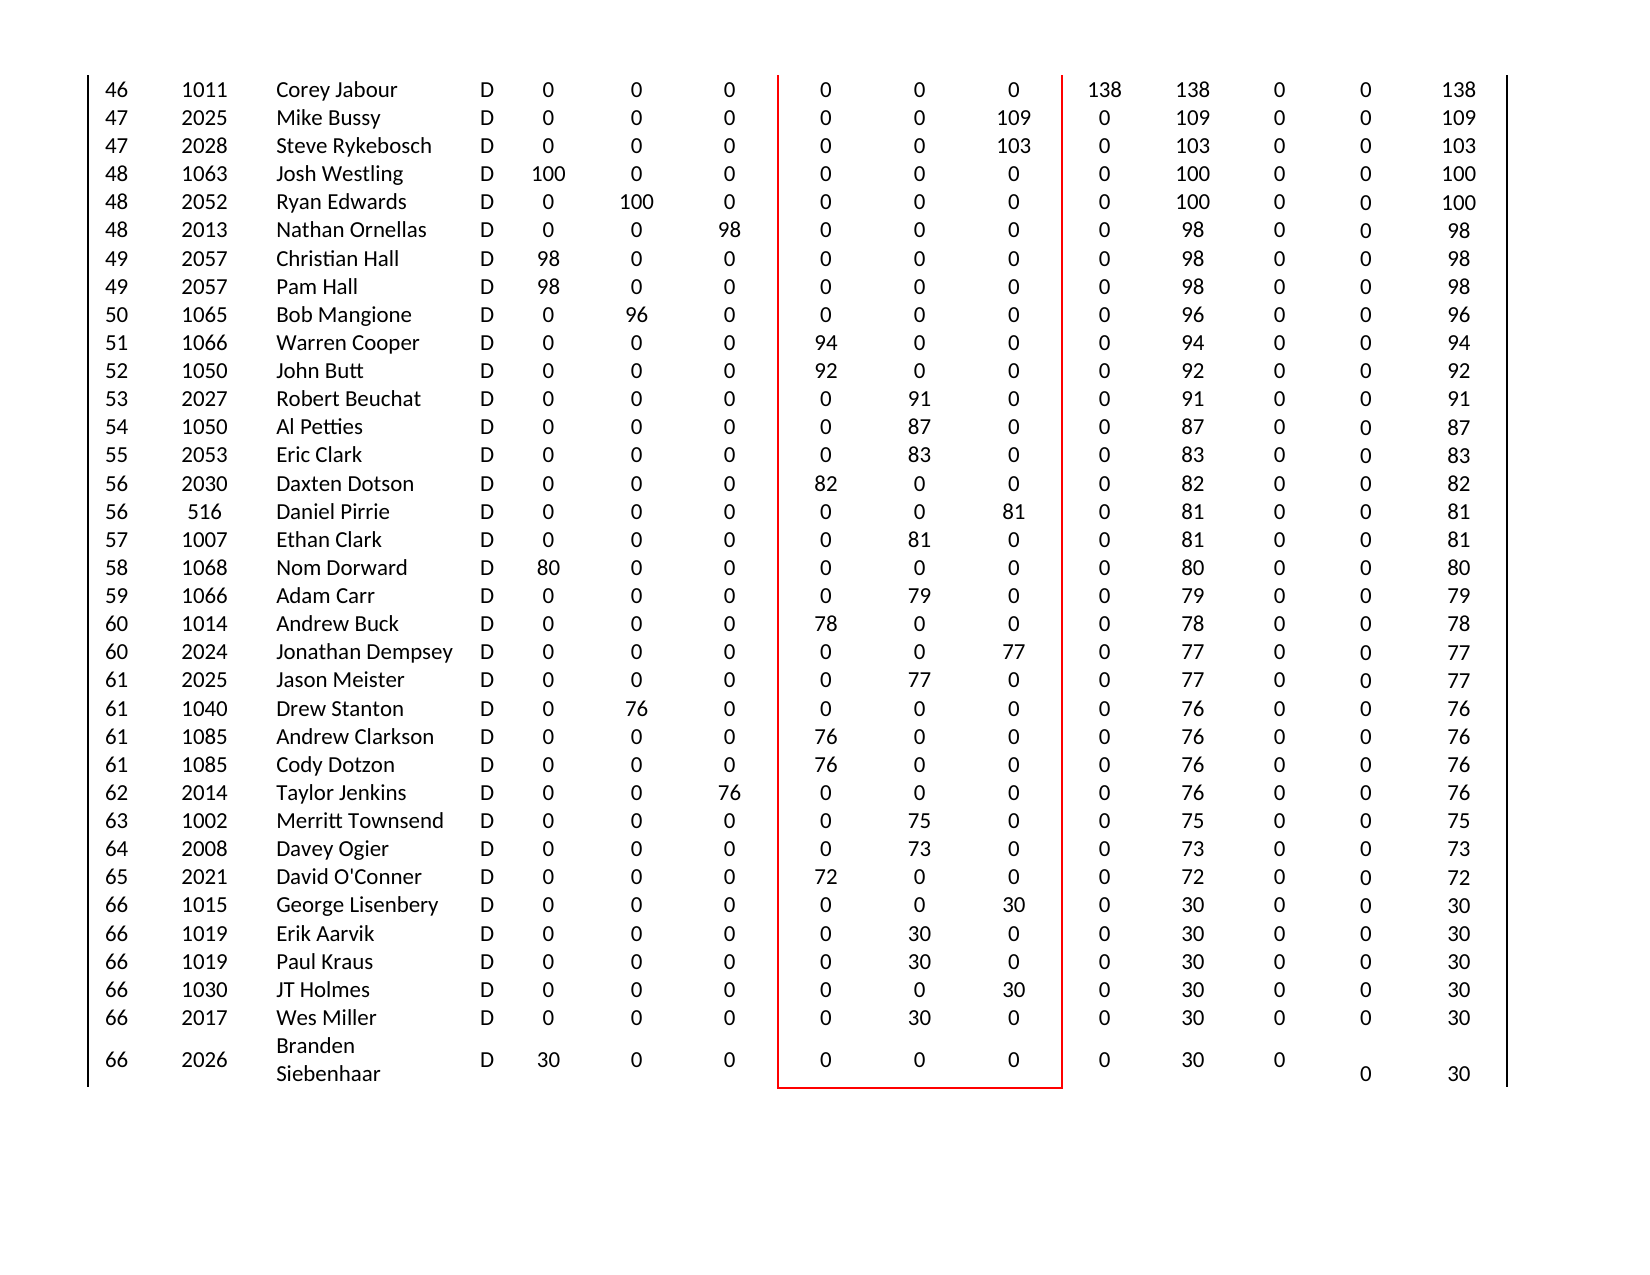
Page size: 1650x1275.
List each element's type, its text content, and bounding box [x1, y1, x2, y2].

table_cell 0 [965, 469, 1061, 497]
table_cell 79 [1147, 581, 1238, 609]
table_cell 0 [874, 103, 965, 131]
table_cell 1015 [144, 891, 265, 919]
table_cell D [469, 609, 504, 637]
table_cell 0 [1063, 863, 1147, 891]
table_cell 0 [779, 412, 873, 441]
table_cell 0 [592, 244, 681, 272]
table_cell 0 [1063, 441, 1147, 469]
table_cell 0 [1063, 356, 1147, 384]
table_cell 0 [1321, 1003, 1410, 1031]
table_cell Merritt Townsend [265, 806, 469, 834]
table_cell 63 [89, 806, 144, 834]
table_cell 0 [965, 75, 1061, 103]
table_cell 0 [779, 947, 873, 975]
table_cell D [469, 216, 504, 244]
table_cell 0 [681, 159, 777, 187]
table_cell 100 [1147, 159, 1238, 187]
table_cell 103 [1410, 131, 1506, 159]
table_cell 0 [592, 103, 681, 131]
table_cell 0 [1321, 834, 1410, 862]
table_cell 0 [505, 441, 592, 469]
table_cell D [469, 384, 504, 412]
table_cell George Lisenbery [265, 891, 469, 919]
table_cell 1068 [144, 553, 265, 581]
table_cell Daxten Dotson [265, 469, 469, 497]
table_cell 30 [1147, 891, 1238, 919]
table_cell 2013 [144, 216, 265, 244]
table_cell 0 [1238, 1003, 1321, 1031]
table_cell 48 [89, 216, 144, 244]
table_cell D [469, 863, 504, 891]
table_cell 0 [681, 328, 777, 356]
table_cell 0 [1063, 1003, 1147, 1031]
table_cell 1050 [144, 412, 265, 441]
table_cell 0 [779, 1031, 873, 1087]
table_cell 0 [505, 412, 592, 441]
table_cell Taylor Jenkins [265, 778, 469, 806]
table_cell 0 [1238, 159, 1321, 187]
table_cell 30 [1410, 975, 1506, 1003]
table_cell 0 [681, 919, 777, 947]
table_cell 1007 [144, 525, 265, 553]
table_cell 0 [779, 666, 873, 694]
table_cell 2021 [144, 863, 265, 891]
table_cell 0 [779, 778, 873, 806]
table_cell 0 [779, 75, 873, 103]
table_cell 0 [1238, 834, 1321, 862]
table_cell 0 [592, 722, 681, 750]
table_cell 76 [681, 778, 777, 806]
table_cell Branden Siebenhaar [265, 1031, 469, 1087]
table_cell 0 [1321, 891, 1410, 919]
table_cell 61 [89, 722, 144, 750]
table_cell 0 [1321, 188, 1410, 216]
table_cell D [469, 75, 504, 103]
table_cell 30 [874, 947, 965, 975]
table_cell 1066 [144, 581, 265, 609]
table_cell 0 [592, 525, 681, 553]
table_cell D [469, 975, 504, 1003]
table_cell Eric Clark [265, 441, 469, 469]
table_cell 0 [592, 328, 681, 356]
table_cell 0 [592, 638, 681, 666]
table_cell 0 [874, 159, 965, 187]
table_cell 0 [1063, 188, 1147, 216]
table_cell 0 [592, 919, 681, 947]
table_cell 0 [1063, 1031, 1147, 1087]
table_cell 98 [1147, 244, 1238, 272]
table_cell D [469, 666, 504, 694]
table_cell 76 [1147, 694, 1238, 722]
table_cell 73 [1410, 834, 1506, 862]
table_cell 0 [1238, 919, 1321, 947]
table_cell 0 [1321, 244, 1410, 272]
table_cell 0 [1238, 441, 1321, 469]
table_cell 0 [779, 188, 873, 216]
table_cell D [469, 103, 504, 131]
table_cell 0 [874, 497, 965, 525]
table_cell 1050 [144, 356, 265, 384]
table_cell 0 [965, 666, 1061, 694]
table_cell 98 [681, 216, 777, 244]
table_cell Jonathan Dempsey [265, 638, 469, 666]
table_cell 1019 [144, 947, 265, 975]
table_cell 0 [1238, 609, 1321, 637]
table_cell 0 [592, 750, 681, 778]
table_cell 0 [1063, 469, 1147, 497]
table_cell 81 [1147, 525, 1238, 553]
table_cell 0 [681, 553, 777, 581]
table_cell D [469, 694, 504, 722]
table_cell 66 [89, 891, 144, 919]
table_cell 75 [874, 806, 965, 834]
table_cell 66 [89, 1003, 144, 1031]
table_cell 2014 [144, 778, 265, 806]
table_cell 2030 [144, 469, 265, 497]
table_cell D [469, 188, 504, 216]
table_cell D [469, 1003, 504, 1031]
table_cell 82 [779, 469, 873, 497]
table_cell 0 [779, 384, 873, 412]
table_cell 0 [779, 834, 873, 862]
table_cell Pam Hall [265, 272, 469, 300]
table_cell Christian Hall [265, 244, 469, 272]
table_cell 78 [1147, 609, 1238, 637]
table_cell 0 [505, 750, 592, 778]
table_cell 0 [965, 806, 1061, 834]
table_cell 98 [1147, 272, 1238, 300]
table_cell 100 [1147, 188, 1238, 216]
table_cell 0 [779, 638, 873, 666]
table_cell 0 [965, 750, 1061, 778]
table_cell John Butt [265, 356, 469, 384]
table_cell 0 [779, 216, 873, 244]
table_cell 0 [505, 609, 592, 637]
table_cell 0 [592, 412, 681, 441]
table_cell 60 [89, 609, 144, 637]
table_cell 87 [1410, 412, 1506, 441]
table_cell 0 [592, 778, 681, 806]
table_cell Cody Dotzon [265, 750, 469, 778]
table_cell 0 [1063, 638, 1147, 666]
table_cell 98 [1410, 244, 1506, 272]
table_cell 100 [1410, 188, 1506, 216]
table_cell 0 [681, 441, 777, 469]
table_cell 516 [144, 497, 265, 525]
table_cell 30 [1147, 1031, 1238, 1087]
table_cell 30 [1410, 919, 1506, 947]
table_cell 0 [1238, 581, 1321, 609]
table_cell 0 [505, 806, 592, 834]
table_cell 0 [965, 272, 1061, 300]
table_cell D [469, 244, 504, 272]
table_cell 0 [1238, 863, 1321, 891]
table_cell 0 [592, 806, 681, 834]
table_cell 109 [1147, 103, 1238, 131]
table_cell 0 [779, 525, 873, 553]
table_cell 49 [89, 244, 144, 272]
table_cell 2025 [144, 666, 265, 694]
table_cell 0 [1063, 497, 1147, 525]
table_cell 0 [965, 694, 1061, 722]
table_cell 0 [965, 834, 1061, 862]
table_cell 0 [592, 975, 681, 1003]
table_cell 0 [681, 638, 777, 666]
table_cell Jason Meister [265, 666, 469, 694]
table_cell 0 [681, 300, 777, 328]
table_cell 0 [874, 638, 965, 666]
table_cell 100 [505, 159, 592, 187]
table_cell Mike Bussy [265, 103, 469, 131]
table_cell 72 [779, 863, 873, 891]
table_cell 0 [874, 300, 965, 328]
table_cell 81 [1410, 497, 1506, 525]
table_cell 0 [681, 497, 777, 525]
table_cell D [469, 806, 504, 834]
table_cell 0 [1063, 778, 1147, 806]
table_cell 2025 [144, 103, 265, 131]
table_cell 81 [874, 525, 965, 553]
table_cell 103 [965, 131, 1061, 159]
table_cell 2052 [144, 188, 265, 216]
table_cell D [469, 1031, 504, 1087]
table_cell 2027 [144, 384, 265, 412]
table_cell 0 [779, 159, 873, 187]
table_cell 0 [681, 609, 777, 637]
table_cell D [469, 722, 504, 750]
table_cell 0 [1321, 300, 1410, 328]
table_cell 0 [874, 75, 965, 103]
table_cell 0 [592, 553, 681, 581]
table_cell 0 [1321, 216, 1410, 244]
table_cell 49 [89, 272, 144, 300]
table_cell D [469, 947, 504, 975]
table_cell 0 [681, 863, 777, 891]
table_cell 30 [1147, 975, 1238, 1003]
table_cell D [469, 131, 504, 159]
table_cell 0 [1063, 412, 1147, 441]
table_cell 0 [874, 469, 965, 497]
table_cell 0 [1063, 750, 1147, 778]
table_cell 65 [89, 863, 144, 891]
table_cell 76 [779, 750, 873, 778]
table_cell 0 [1238, 300, 1321, 328]
table_cell 0 [1238, 131, 1321, 159]
table_cell 0 [505, 581, 592, 609]
table_cell D [469, 441, 504, 469]
table_cell 0 [505, 834, 592, 862]
table_cell 2057 [144, 272, 265, 300]
table_cell 30 [1410, 947, 1506, 975]
table_cell 77 [965, 638, 1061, 666]
table_cell 47 [89, 131, 144, 159]
table_cell 83 [874, 441, 965, 469]
table_cell 66 [89, 1031, 144, 1087]
table_cell 2026 [144, 1031, 265, 1087]
table_cell Andrew Clarkson [265, 722, 469, 750]
table_cell 82 [1147, 469, 1238, 497]
table_cell 77 [1147, 666, 1238, 694]
table_cell 79 [874, 581, 965, 609]
table_cell 0 [1321, 412, 1410, 441]
table_cell 52 [89, 356, 144, 384]
table_cell 0 [874, 863, 965, 891]
table_cell 0 [505, 328, 592, 356]
table_cell 73 [1147, 834, 1238, 862]
table_cell 87 [1147, 412, 1238, 441]
table_cell 0 [505, 469, 592, 497]
table_cell 60 [89, 638, 144, 666]
table_cell 0 [505, 300, 592, 328]
table_cell 0 [1063, 216, 1147, 244]
table_cell 0 [1238, 694, 1321, 722]
table_cell 2057 [144, 244, 265, 272]
table_cell 0 [592, 863, 681, 891]
table_cell 0 [681, 1031, 777, 1087]
table_cell D [469, 159, 504, 187]
table_cell 78 [1410, 609, 1506, 637]
table_cell 1014 [144, 609, 265, 637]
table_cell 0 [681, 1003, 777, 1031]
table_cell 0 [965, 525, 1061, 553]
table_cell 0 [1321, 497, 1410, 525]
table_cell 0 [592, 216, 681, 244]
table_cell 1085 [144, 722, 265, 750]
table_cell 0 [1238, 806, 1321, 834]
table_cell 0 [1063, 722, 1147, 750]
table_cell 66 [89, 919, 144, 947]
table_cell D [469, 356, 504, 384]
table_cell 77 [1410, 666, 1506, 694]
table_cell 0 [592, 469, 681, 497]
table_cell 96 [1410, 300, 1506, 328]
table_cell 62 [89, 778, 144, 806]
table_cell 79 [1410, 581, 1506, 609]
table_cell 72 [1147, 863, 1238, 891]
table_cell 53 [89, 384, 144, 412]
table_cell 138 [1063, 75, 1147, 103]
table_cell 109 [965, 103, 1061, 131]
table_cell 0 [1321, 806, 1410, 834]
table_cell 0 [779, 272, 873, 300]
table_cell 91 [1410, 384, 1506, 412]
table_cell 0 [505, 694, 592, 722]
table_cell 30 [1410, 1003, 1506, 1031]
table_cell 0 [1063, 300, 1147, 328]
table_cell 0 [1321, 553, 1410, 581]
table_cell 48 [89, 188, 144, 216]
table_cell 0 [505, 188, 592, 216]
table_cell 0 [592, 75, 681, 103]
table_cell Warren Cooper [265, 328, 469, 356]
table_cell 0 [681, 384, 777, 412]
table_cell 2008 [144, 834, 265, 862]
table_cell Andrew Buck [265, 609, 469, 637]
table_cell 0 [874, 328, 965, 356]
table_cell Nom Dorward [265, 553, 469, 581]
table_cell 0 [1063, 525, 1147, 553]
table_cell 0 [505, 356, 592, 384]
table_cell 0 [965, 356, 1061, 384]
table_cell 98 [505, 244, 592, 272]
table_cell 0 [779, 103, 873, 131]
table_cell 80 [1147, 553, 1238, 581]
table_cell 0 [505, 919, 592, 947]
table_cell 0 [1063, 328, 1147, 356]
table_cell 0 [1321, 469, 1410, 497]
table_cell 0 [874, 609, 965, 637]
table_cell 61 [89, 666, 144, 694]
table_cell 2017 [144, 1003, 265, 1031]
table_cell 0 [1238, 975, 1321, 1003]
table_cell 59 [89, 581, 144, 609]
table_cell 75 [1147, 806, 1238, 834]
table_cell 0 [965, 216, 1061, 244]
table_cell D [469, 919, 504, 947]
table_cell 0 [874, 778, 965, 806]
table_cell 0 [505, 863, 592, 891]
table_cell D [469, 328, 504, 356]
table_cell 103 [1147, 131, 1238, 159]
table_cell 0 [681, 666, 777, 694]
table_cell 0 [1321, 159, 1410, 187]
table_cell 0 [874, 694, 965, 722]
table_cell 0 [874, 891, 965, 919]
table_cell 0 [592, 581, 681, 609]
table_cell 0 [1063, 834, 1147, 862]
table_cell 0 [1321, 75, 1410, 103]
table_cell Davey Ogier [265, 834, 469, 862]
table_cell 0 [874, 272, 965, 300]
table_cell D [469, 581, 504, 609]
table_cell D [469, 638, 504, 666]
table_cell 76 [1410, 722, 1506, 750]
table_cell 0 [965, 863, 1061, 891]
table_cell 0 [505, 722, 592, 750]
table_cell 0 [779, 694, 873, 722]
table_cell 77 [874, 666, 965, 694]
table_cell 138 [1147, 75, 1238, 103]
table_cell Josh Westling [265, 159, 469, 187]
table_cell 1011 [144, 75, 265, 103]
table_cell 0 [681, 131, 777, 159]
table_cell 0 [681, 525, 777, 553]
table_cell 81 [1147, 497, 1238, 525]
table_cell 0 [1238, 638, 1321, 666]
table_cell Wes Miller [265, 1003, 469, 1031]
table_cell 66 [89, 975, 144, 1003]
table_cell 76 [592, 694, 681, 722]
table_cell 0 [592, 159, 681, 187]
table_cell 81 [965, 497, 1061, 525]
table_cell Robert Beuchat [265, 384, 469, 412]
table_cell 64 [89, 834, 144, 862]
table_cell 0 [779, 806, 873, 834]
table_cell 0 [965, 159, 1061, 187]
table_cell 78 [779, 609, 873, 637]
table_cell 92 [1147, 356, 1238, 384]
table_cell 92 [1410, 356, 1506, 384]
table_cell 98 [1410, 272, 1506, 300]
table_cell 0 [1321, 975, 1410, 1003]
table_cell 82 [1410, 469, 1506, 497]
table_cell Daniel Pirrie [265, 497, 469, 525]
table_cell 0 [1238, 103, 1321, 131]
table_cell 83 [1147, 441, 1238, 469]
table_cell 0 [1063, 947, 1147, 975]
table_cell 0 [592, 356, 681, 384]
table_cell 0 [1238, 328, 1321, 356]
table_cell 98 [505, 272, 592, 300]
table_cell 0 [965, 553, 1061, 581]
table_cell 0 [681, 103, 777, 131]
table_cell 0 [592, 131, 681, 159]
table_cell 0 [592, 441, 681, 469]
table_cell 0 [965, 919, 1061, 947]
table_cell D [469, 469, 504, 497]
table_cell 30 [505, 1031, 592, 1087]
table_cell 0 [1238, 553, 1321, 581]
table_cell 0 [505, 891, 592, 919]
table_cell 98 [1410, 216, 1506, 244]
table_cell 76 [1410, 750, 1506, 778]
table_cell 76 [1410, 694, 1506, 722]
table_cell 0 [681, 412, 777, 441]
table_cell 1065 [144, 300, 265, 328]
table_cell 0 [779, 581, 873, 609]
table_cell 0 [1321, 778, 1410, 806]
table_cell 83 [1410, 441, 1506, 469]
table_cell 0 [1063, 609, 1147, 637]
table_cell 0 [1063, 975, 1147, 1003]
table_cell 0 [592, 384, 681, 412]
table_cell 0 [592, 1003, 681, 1031]
table_cell 0 [1321, 638, 1410, 666]
table_cell 1019 [144, 919, 265, 947]
table_cell 0 [1238, 384, 1321, 412]
table_cell 0 [1238, 497, 1321, 525]
table_cell 0 [1321, 722, 1410, 750]
table_cell D [469, 300, 504, 328]
table_cell 0 [505, 103, 592, 131]
table_cell 0 [965, 947, 1061, 975]
table_cell D [469, 525, 504, 553]
table_cell 56 [89, 497, 144, 525]
table_cell 0 [874, 722, 965, 750]
table_cell 0 [874, 356, 965, 384]
table_cell 0 [505, 384, 592, 412]
table_cell 0 [965, 244, 1061, 272]
table_cell 0 [1238, 947, 1321, 975]
table_cell 0 [779, 553, 873, 581]
table_cell 0 [681, 272, 777, 300]
table_cell 0 [1321, 694, 1410, 722]
table_cell 0 [1321, 441, 1410, 469]
table_cell 0 [1321, 947, 1410, 975]
table_cell 0 [681, 694, 777, 722]
table_cell 0 [592, 666, 681, 694]
table_cell 0 [1238, 188, 1321, 216]
table_cell 56 [89, 469, 144, 497]
table_cell 0 [779, 497, 873, 525]
table_cell 61 [89, 694, 144, 722]
table_cell 77 [1410, 638, 1506, 666]
table_cell 1040 [144, 694, 265, 722]
table_cell 30 [1410, 891, 1506, 919]
table_cell 0 [779, 975, 873, 1003]
table_cell 138 [1410, 75, 1506, 103]
table_cell 0 [505, 216, 592, 244]
table_cell 0 [874, 750, 965, 778]
table_cell Ethan Clark [265, 525, 469, 553]
table_cell 98 [1147, 216, 1238, 244]
table_cell 100 [592, 188, 681, 216]
table_cell 0 [965, 412, 1061, 441]
table_cell Al Petties [265, 412, 469, 441]
table_cell 76 [1147, 778, 1238, 806]
table_cell 30 [874, 1003, 965, 1031]
table_cell 0 [1321, 103, 1410, 131]
table_cell 87 [874, 412, 965, 441]
table_cell 0 [681, 75, 777, 103]
table_cell 0 [1321, 131, 1410, 159]
table_cell 2028 [144, 131, 265, 159]
table_cell 0 [505, 75, 592, 103]
table_cell 0 [1238, 750, 1321, 778]
table_cell 57 [89, 525, 144, 553]
table_cell 0 [505, 525, 592, 553]
table_cell 0 [874, 1031, 965, 1087]
table_cell 0 [779, 244, 873, 272]
table_cell 0 [779, 131, 873, 159]
table_cell 30 [1410, 1031, 1506, 1087]
table_cell 0 [1321, 863, 1410, 891]
table_cell 0 [874, 975, 965, 1003]
table_cell 0 [1238, 469, 1321, 497]
table_cell 91 [1147, 384, 1238, 412]
table_cell 0 [1063, 694, 1147, 722]
table_cell 0 [1321, 356, 1410, 384]
table_cell 0 [681, 834, 777, 862]
table_cell 0 [965, 778, 1061, 806]
table_cell 94 [1410, 328, 1506, 356]
table_cell 0 [1321, 328, 1410, 356]
table_cell 73 [874, 834, 965, 862]
table_cell 0 [779, 891, 873, 919]
table_cell 1002 [144, 806, 265, 834]
table_cell 0 [505, 131, 592, 159]
table_cell 0 [1063, 581, 1147, 609]
table_cell 0 [505, 778, 592, 806]
table_cell JT Holmes [265, 975, 469, 1003]
table_cell 80 [1410, 553, 1506, 581]
table_cell 0 [681, 581, 777, 609]
table_cell 0 [1063, 103, 1147, 131]
table_cell 76 [1147, 722, 1238, 750]
table_cell Nathan Ornellas [265, 216, 469, 244]
table_cell Adam Carr [265, 581, 469, 609]
table_cell 0 [1321, 609, 1410, 637]
table_cell 0 [965, 1031, 1061, 1087]
table_cell 0 [1063, 891, 1147, 919]
table_cell 0 [592, 891, 681, 919]
table_cell 109 [1410, 103, 1506, 131]
table_cell 0 [1238, 272, 1321, 300]
table_cell D [469, 553, 504, 581]
table_cell 0 [1063, 384, 1147, 412]
table_cell 0 [505, 497, 592, 525]
table_cell 96 [1147, 300, 1238, 328]
table_cell 0 [681, 975, 777, 1003]
table_cell 0 [1238, 778, 1321, 806]
table_cell D [469, 272, 504, 300]
table_cell 0 [1063, 244, 1147, 272]
table_cell 47 [89, 103, 144, 131]
table_cell 0 [505, 638, 592, 666]
table_cell D [469, 497, 504, 525]
table_cell 0 [681, 947, 777, 975]
table_cell 66 [89, 947, 144, 975]
table_cell 61 [89, 750, 144, 778]
table_cell 0 [965, 441, 1061, 469]
table_cell 80 [505, 553, 592, 581]
table_cell 0 [1238, 216, 1321, 244]
table_cell 96 [592, 300, 681, 328]
table_cell D [469, 412, 504, 441]
table_cell 0 [1321, 919, 1410, 947]
table_cell 0 [965, 722, 1061, 750]
table_cell 30 [1147, 919, 1238, 947]
table_cell 0 [592, 834, 681, 862]
table_cell 1063 [144, 159, 265, 187]
table_cell 0 [505, 975, 592, 1003]
table_cell 46 [89, 75, 144, 103]
table_cell D [469, 834, 504, 862]
table_cell 0 [1321, 384, 1410, 412]
table_cell 0 [965, 300, 1061, 328]
table_cell 48 [89, 159, 144, 187]
table_cell 0 [1063, 553, 1147, 581]
table_cell 0 [1238, 412, 1321, 441]
table_cell 1085 [144, 750, 265, 778]
table_cell 30 [1147, 947, 1238, 975]
table_cell 0 [1238, 356, 1321, 384]
table_cell 0 [681, 891, 777, 919]
table_cell 0 [681, 244, 777, 272]
table_cell 30 [965, 891, 1061, 919]
table_cell Ryan Edwards [265, 188, 469, 216]
table_cell 77 [1147, 638, 1238, 666]
table_cell 0 [1321, 750, 1410, 778]
table_cell 0 [1238, 75, 1321, 103]
table_cell 0 [1238, 891, 1321, 919]
table_cell 0 [681, 188, 777, 216]
table_cell 94 [779, 328, 873, 356]
table_cell 72 [1410, 863, 1506, 891]
table_cell 91 [874, 384, 965, 412]
table_cell 51 [89, 328, 144, 356]
table_cell 0 [1321, 272, 1410, 300]
table_cell 81 [1410, 525, 1506, 553]
table_cell 0 [592, 1031, 681, 1087]
table_cell 0 [874, 188, 965, 216]
table_cell D [469, 750, 504, 778]
table_cell 0 [1321, 1031, 1410, 1087]
table_cell 94 [1147, 328, 1238, 356]
table_cell 0 [505, 1003, 592, 1031]
table_cell 0 [505, 947, 592, 975]
table_cell 2053 [144, 441, 265, 469]
table_cell 0 [1063, 666, 1147, 694]
table_cell 30 [1147, 1003, 1238, 1031]
table_cell 0 [779, 919, 873, 947]
table_cell 1066 [144, 328, 265, 356]
table_cell 0 [1063, 131, 1147, 159]
table_cell 0 [779, 1003, 873, 1031]
table_cell 0 [1238, 722, 1321, 750]
table_cell 76 [1410, 778, 1506, 806]
table_cell 0 [505, 666, 592, 694]
table_cell 76 [779, 722, 873, 750]
table_cell 100 [1410, 159, 1506, 187]
table_cell 75 [1410, 806, 1506, 834]
table_cell 0 [1321, 525, 1410, 553]
table_cell 58 [89, 553, 144, 581]
table_cell Erik Aarvik [265, 919, 469, 947]
table_cell 76 [1147, 750, 1238, 778]
table_cell 0 [965, 328, 1061, 356]
table_cell 1030 [144, 975, 265, 1003]
table_cell Paul Kraus [265, 947, 469, 975]
table_cell Steve Rykebosch [265, 131, 469, 159]
table_cell 50 [89, 300, 144, 328]
table_cell 0 [874, 216, 965, 244]
table_cell 30 [965, 975, 1061, 1003]
table_cell D [469, 891, 504, 919]
table_cell 0 [1063, 806, 1147, 834]
table_cell 0 [681, 722, 777, 750]
table_cell 0 [681, 750, 777, 778]
table_cell 0 [965, 1003, 1061, 1031]
table_cell 0 [965, 609, 1061, 637]
table_cell Corey Jabour [265, 75, 469, 103]
table_cell 0 [965, 581, 1061, 609]
table_cell 0 [1238, 666, 1321, 694]
table_cell 92 [779, 356, 873, 384]
table_cell 0 [592, 609, 681, 637]
table_cell 54 [89, 412, 144, 441]
table_cell 0 [681, 356, 777, 384]
table_cell 0 [1238, 1031, 1321, 1087]
table_cell D [469, 778, 504, 806]
table_cell 0 [1063, 272, 1147, 300]
table_cell 0 [874, 244, 965, 272]
table_cell 2024 [144, 638, 265, 666]
table_cell 0 [1238, 525, 1321, 553]
table_cell 0 [592, 497, 681, 525]
table_cell 0 [681, 469, 777, 497]
table_cell Bob Mangione [265, 300, 469, 328]
table_cell 30 [874, 919, 965, 947]
table_cell 0 [1063, 159, 1147, 187]
table_cell 55 [89, 441, 144, 469]
table_cell David O'Conner [265, 863, 469, 891]
table_cell 0 [1321, 666, 1410, 694]
table_cell 0 [874, 553, 965, 581]
table_cell 0 [592, 272, 681, 300]
table_cell 0 [874, 131, 965, 159]
table_cell 0 [681, 806, 777, 834]
table_cell 0 [965, 188, 1061, 216]
table_cell 0 [1063, 919, 1147, 947]
table_cell 0 [965, 384, 1061, 412]
table_cell 0 [779, 441, 873, 469]
table_cell 0 [1321, 581, 1410, 609]
table_cell 0 [779, 300, 873, 328]
table_cell 0 [1238, 244, 1321, 272]
table_cell 0 [592, 947, 681, 975]
table_cell Drew Stanton [265, 694, 469, 722]
